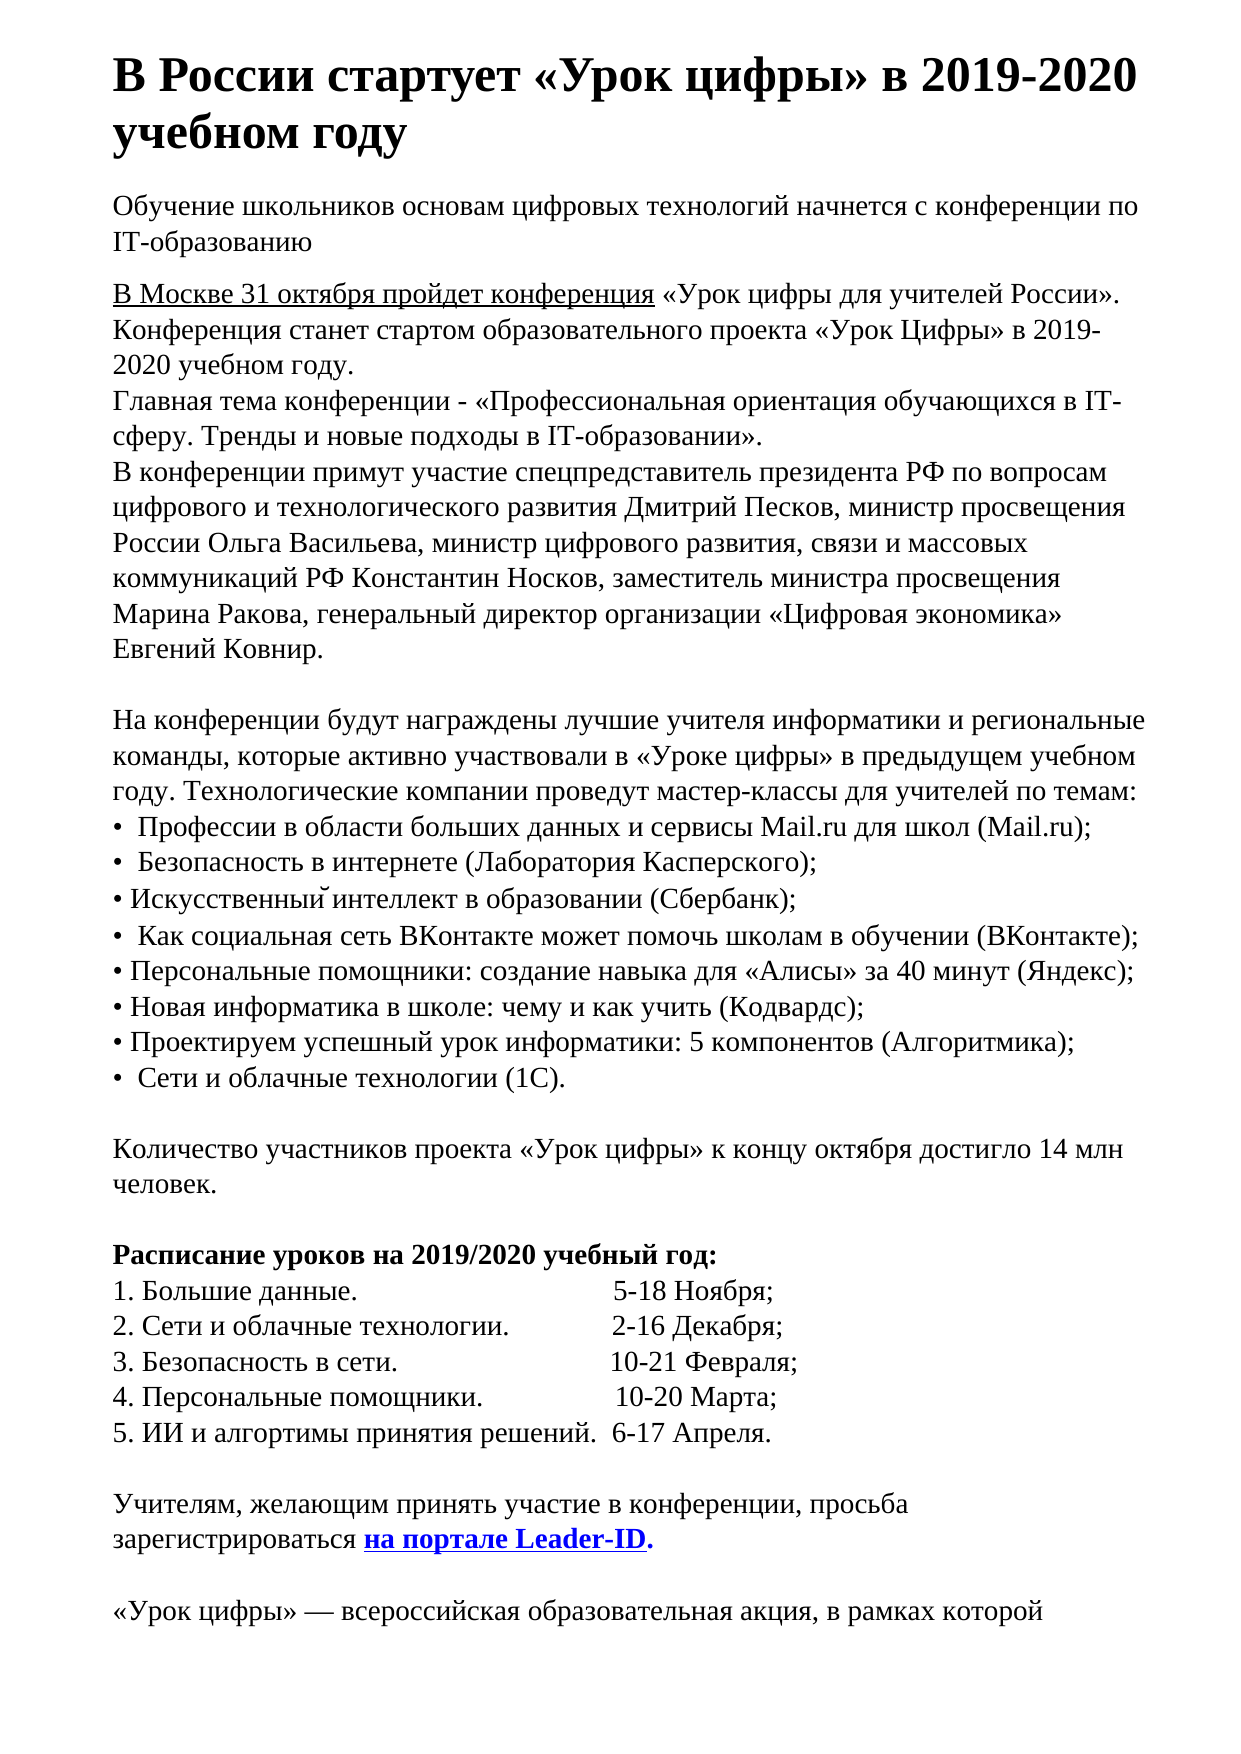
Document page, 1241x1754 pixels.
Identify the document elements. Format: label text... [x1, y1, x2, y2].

text Обучение школьников основам цифровых технологий начнется с конференции по IT-образованию [112, 188, 1152, 258]
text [112, 276, 1152, 1626]
subtitle В России стартует «Урок цифры» в 2019-2020 учебном году [112, 44, 1152, 159]
